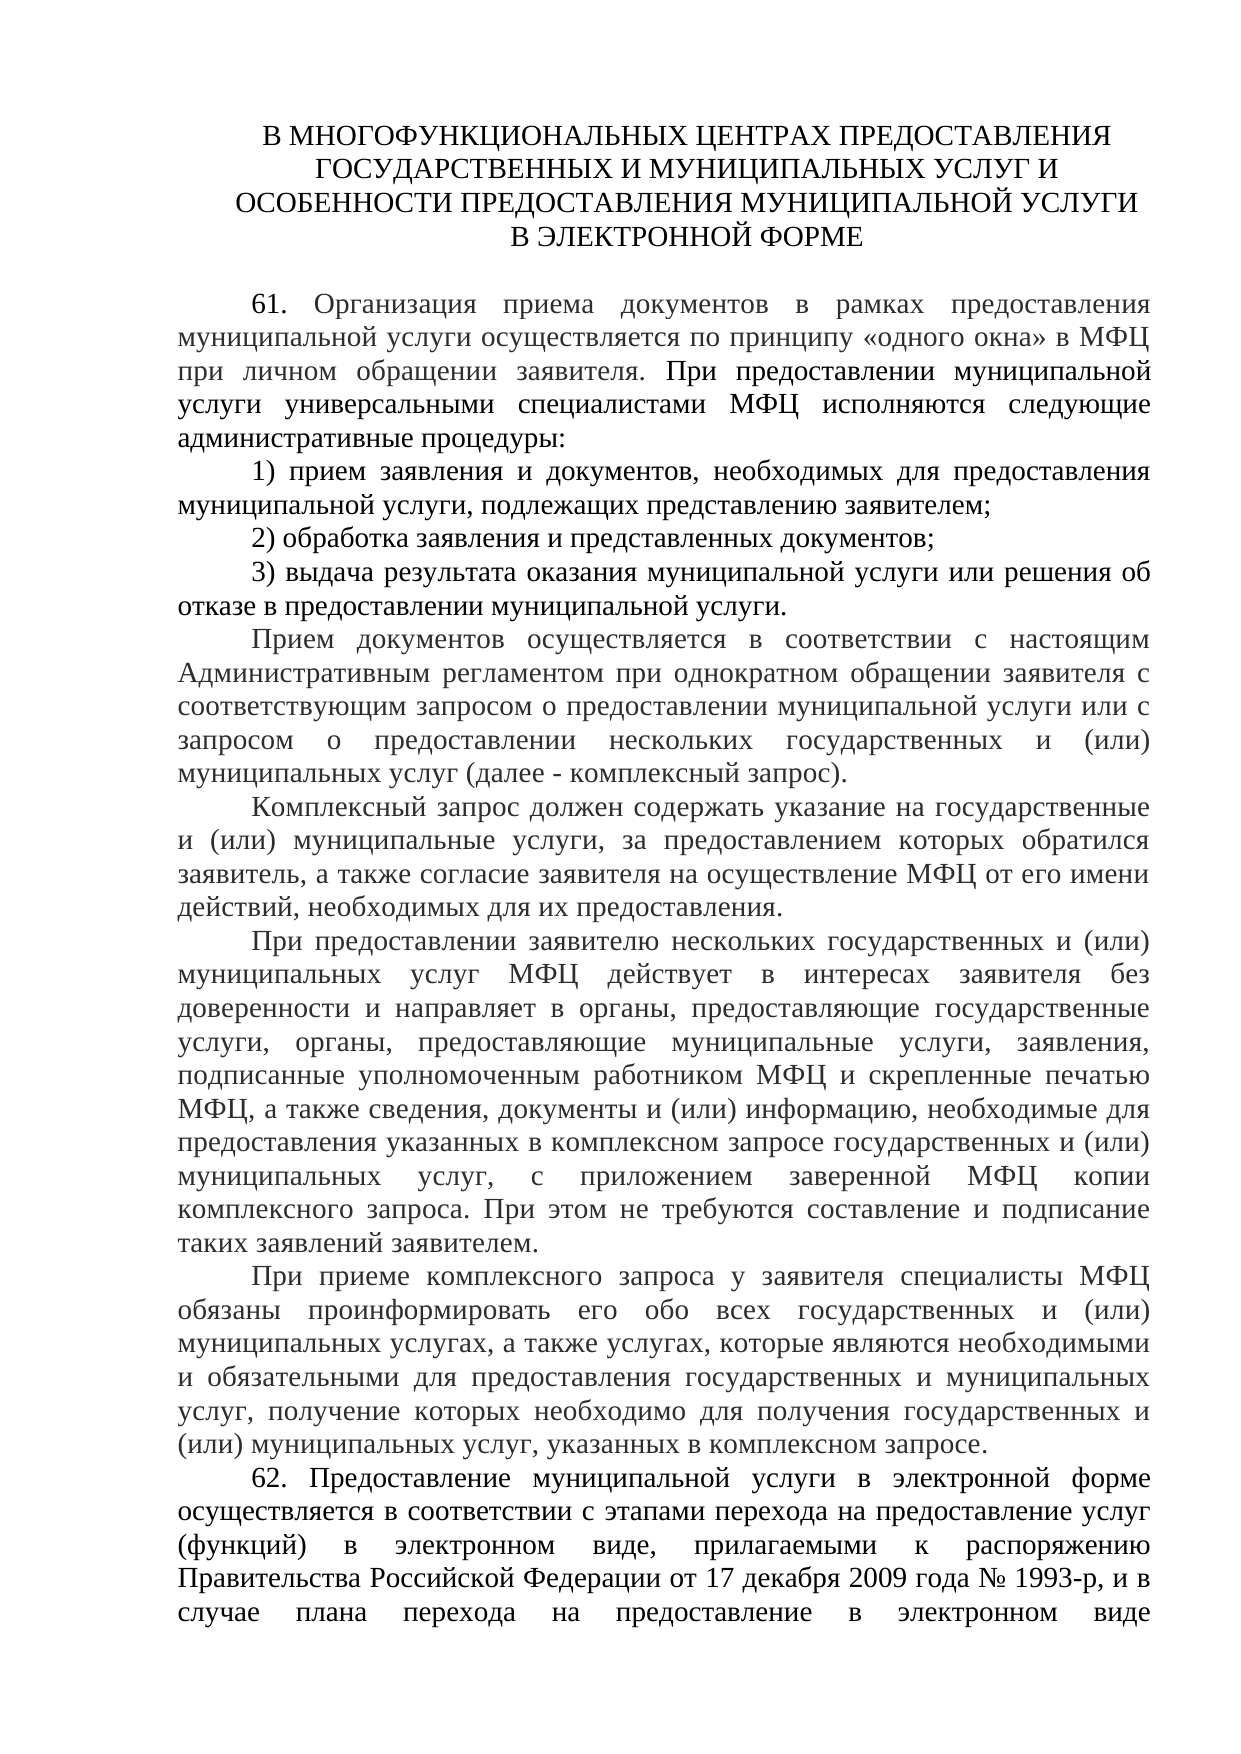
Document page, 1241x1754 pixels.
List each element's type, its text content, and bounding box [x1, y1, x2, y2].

list 1) прием заявления и документов, необходимых для предоставления муниципальной услуги, подлежащих представлению заявителем; [177, 453, 1152, 521]
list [177, 118, 1152, 252]
list При предоставлении заявителю нескольких государственных и (или) муниципальных услуг МФЦ действует в интересах заявителя без доверенности и направляет в органы, предоставляющие государственные услуги, органы, предоставляющие муниципальные услуги, заявления, подписанные уполномоченным работником МФЦ и скрепленные печатью МФЦ, а также сведения, документы и (или) информацию, необходимые для предоставления указанных в комплексном запросе государственных и (или) муниципальных услуг, с приложением заверенной МФЦ копии комплексного запроса. При этом не требуются составление и подписание таких заявлений заявителем. [177, 923, 1152, 1258]
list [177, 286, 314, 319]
list При приеме комплексного запроса у заявителя специалисты МФЦ обязаны проинформировать его обо всех государственных и (или) муниципальных услугах, а также услугах, которые являются необходимыми и обязательными для предоставления государственных и муниципальных услуг, получение которых необходимо для получения государственных и (или) муниципальных услуг, указанных в комплексном запросе. [177, 1258, 1152, 1460]
list 3) выдача результата оказания муниципальной услуги или решения об отказе в предоставлении муниципальной услуги. [177, 554, 1152, 621]
list 2) обработка заявления и представленных документов; [177, 521, 1152, 554]
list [177, 1460, 1152, 1627]
list Прием документов осуществляется в соответствии с настоящим Административным регламентом при однократном обращении заявителя с соответствующим запросом о предоставлении муниципальной услуги или с запросом о предоставлении нескольких государственных и (или) муниципальных услуг (далее - комплексный запрос). [177, 621, 1152, 789]
list Комплексный запрос должен содержать указание на государственные и (или) муниципальные услуги, за предоставлением которых обратился заявитель, а также согласие заявителя на осуществление МФЦ от его имени действий, необходимых для их предоставления. [177, 789, 1152, 923]
list 61. Организация приема документов в рамках предоставления муниципальной услуги осуществляется по принципу «одного окна» в МФЦ при личном обращении заявителя. При предоставлении муниципальной услуги универсальными специалистами МФЦ исполняются следующие административные процедуры: [177, 353, 1152, 453]
